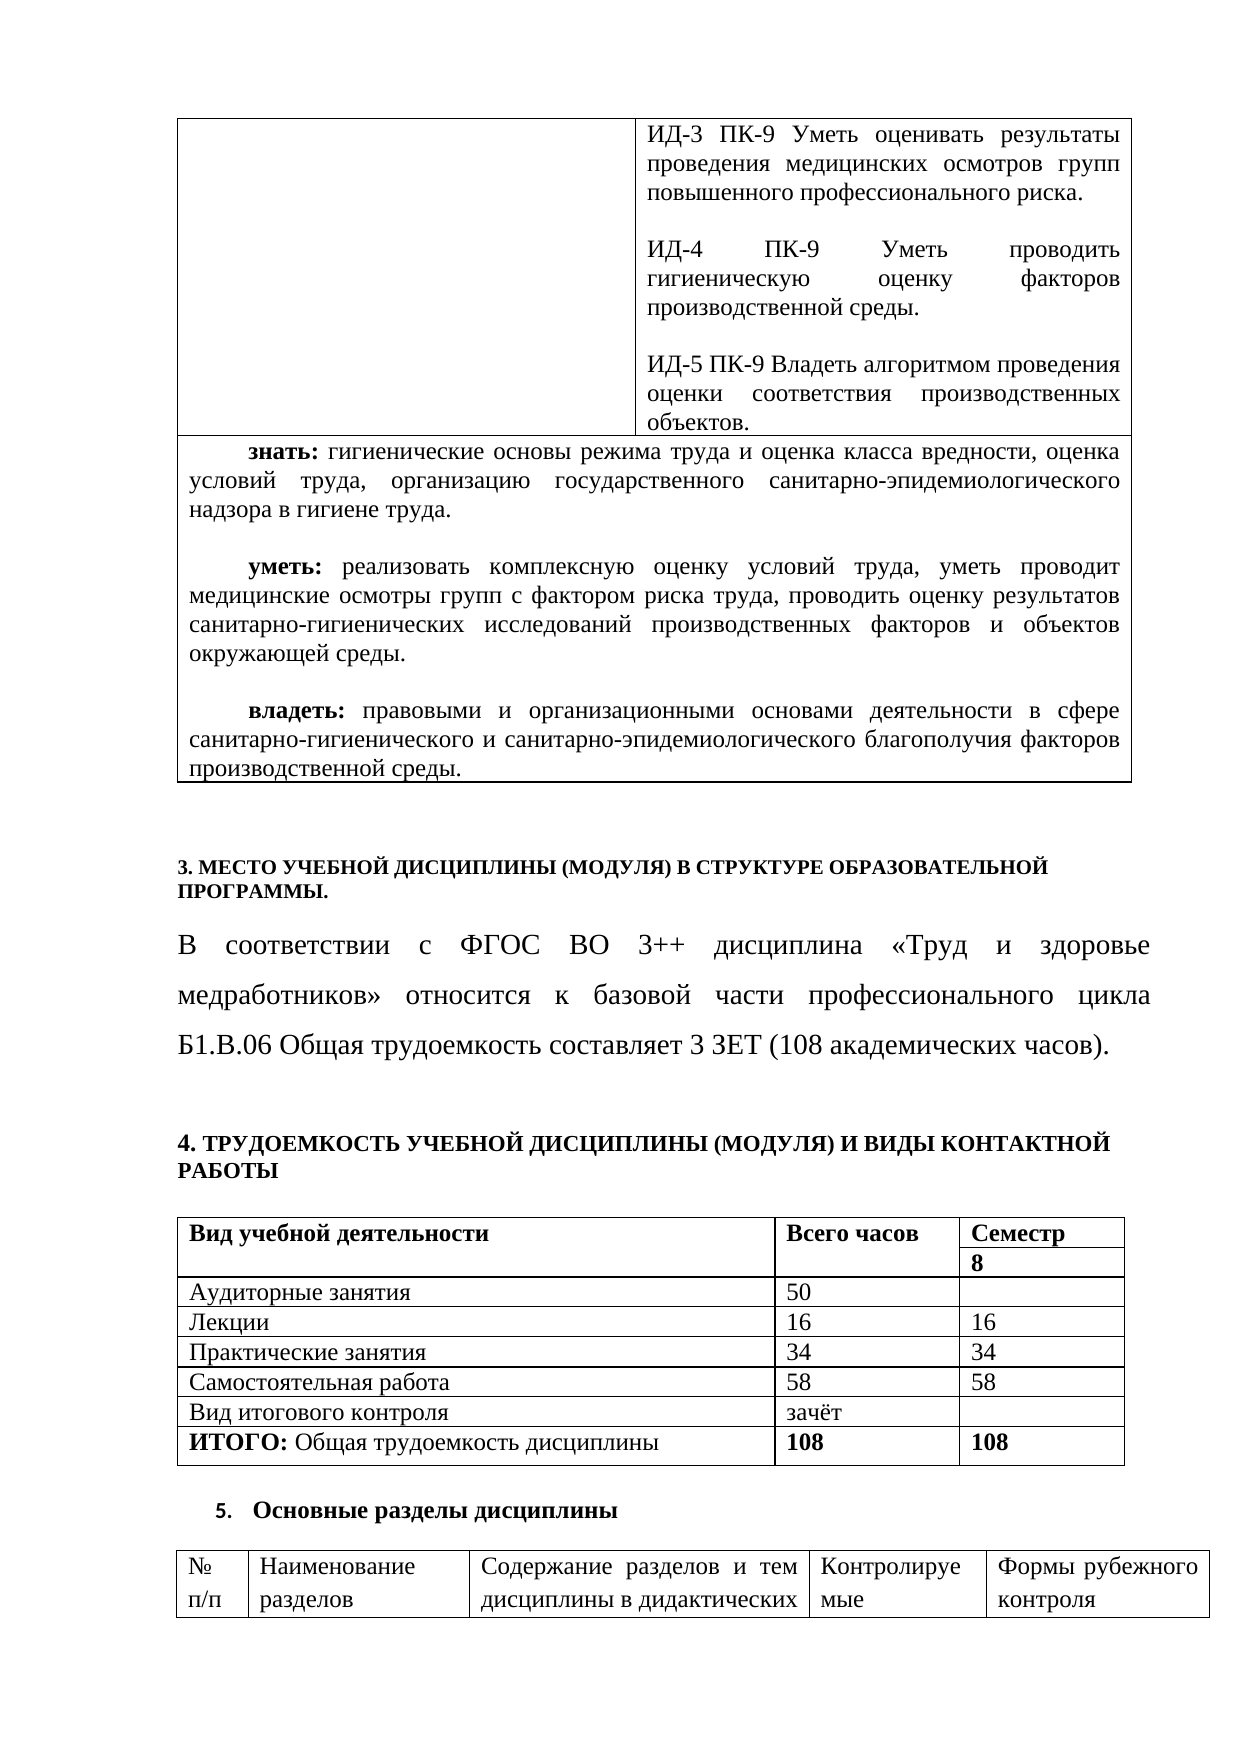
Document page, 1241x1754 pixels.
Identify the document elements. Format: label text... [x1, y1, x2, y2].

table_cell 8 [960, 1248, 1124, 1276]
table_cell Самостоятельная работа [178, 1368, 774, 1396]
text 3. Место УЧЕБНОЙ дисциплины (МОДУЛЯ) в структуре ОБРАЗОВАТЕЛЬНОЙ ПРОГРАММЫ. [177, 855, 1152, 903]
table_header Вид учебной деятельности [178, 1218, 774, 1276]
table_cell 34 [776, 1337, 959, 1366]
table_cell 108 [776, 1427, 959, 1465]
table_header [987, 1551, 1209, 1617]
table_cell 34 [960, 1337, 1124, 1366]
table_cell 58 [776, 1368, 959, 1396]
text В соответствии с ФГОС ВО 3++ дисциплина «Труд и здоровье медработников» относится к базовой части профессионального цикла Б1.В.06 Общая трудоемкость составляет 3 ЗЕТ (108 академических часов). [177, 927, 1152, 1061]
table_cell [636, 119, 1131, 435]
table_cell ИТОГО: Общая трудоемкость дисциплины [178, 1427, 774, 1465]
table_cell знать: гигиенические основы режима труда и оценка класса вредности, оценка условий труда, организацию государственного санитарно-эпидемиологического надзора в гигиене труда. уметь: реализовать комплексную оценку условий труда, уметь проводит медицинские осмотры групп с фактором риска труда, проводить оценку результатов санитарно-гигиенических исследований производственных факторов и объектов окружающей среды. владеть: правовыми и организационными основами деятельности в сфере санитарно-гигиенического и санитарно-эпидемиологического благополучия факторов производственной среды. [178, 436, 1131, 781]
table_cell 50 [776, 1278, 959, 1306]
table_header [249, 1551, 469, 1617]
table_cell 108 [960, 1427, 1124, 1465]
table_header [810, 1551, 986, 1617]
table_cell Аудиторные занятия [178, 1278, 774, 1306]
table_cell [178, 119, 635, 435]
table_header Семестр [960, 1218, 1124, 1247]
table_cell Практические занятия [178, 1337, 774, 1366]
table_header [470, 1551, 809, 1617]
table_cell [960, 1397, 1124, 1426]
table_cell 58 [960, 1368, 1124, 1396]
table_header № п/п [177, 1551, 248, 1617]
table_cell Лекции [178, 1307, 774, 1336]
table_cell Вид итогового контроля [178, 1397, 774, 1426]
table_cell 16 [776, 1307, 959, 1336]
table_cell [960, 1278, 1124, 1306]
list Основные разделы дисциплины [215, 1495, 1152, 1524]
table_cell 16 [960, 1307, 1124, 1336]
table_cell зачёт [776, 1397, 959, 1426]
text 4. ТРУДОЕМКОСТЬ УЧЕБНОЙ ДИСЦИПЛИНЫ (МОДУЛЯ) И ВИДЫ КОНТАКТНОЙ РАБОТЫ [177, 1128, 1152, 1183]
table_header Всего часов [776, 1218, 959, 1276]
